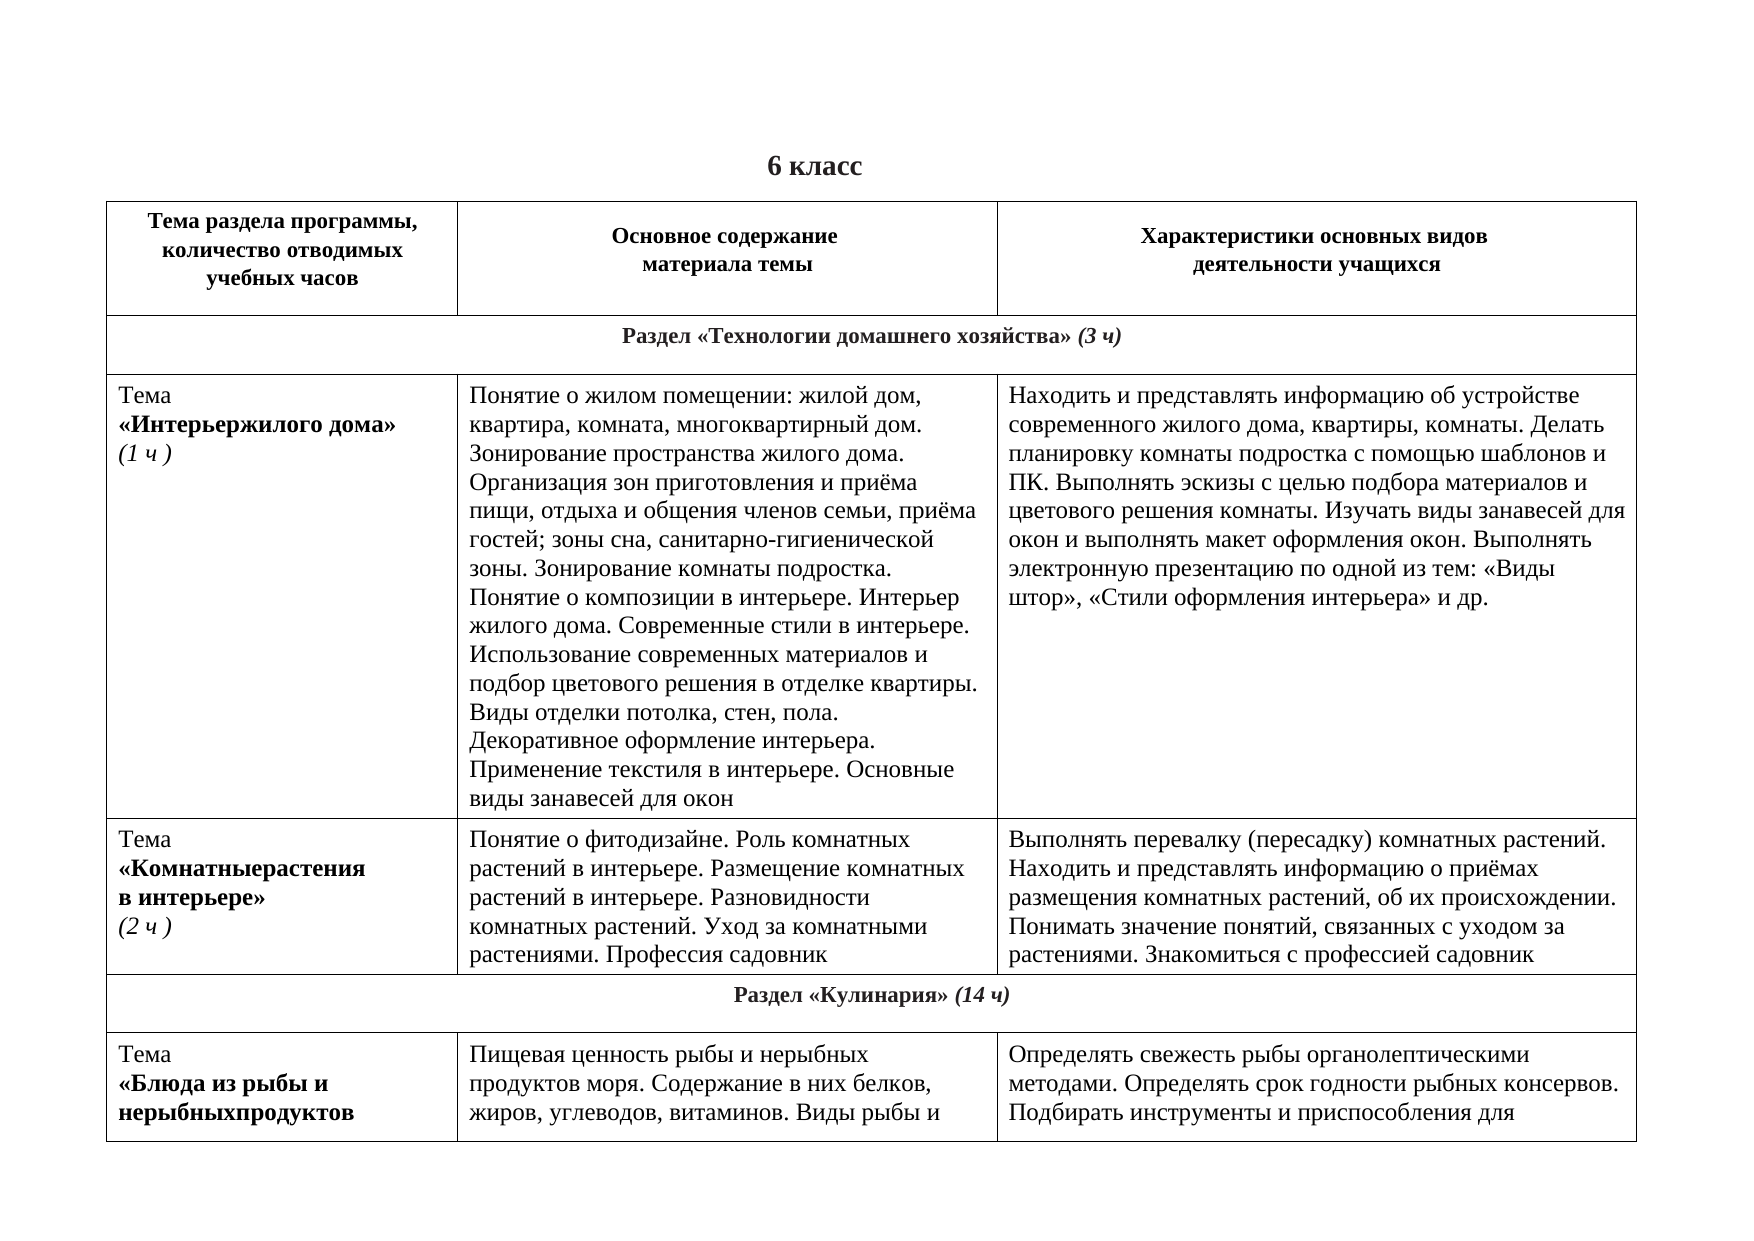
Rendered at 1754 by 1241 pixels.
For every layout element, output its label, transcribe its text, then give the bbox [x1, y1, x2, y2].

table_cell Тема «Комнатныерастения в интерьере» (2 ч ) [107, 819, 457, 974]
table_cell Тема «Интерьержилого дома» (1 ч ) [107, 375, 457, 818]
table_header Характеристики основных видов деятельности учащихся [998, 202, 1636, 315]
table_cell Понятие о фитодизайне. Роль комнатных растений в интерьере. Размещение комнатных растений в интерьере. Разновидности комнатных растений. Уход за комнатными растениями. Профессия садовник [458, 819, 997, 974]
text 6 класс [118, 148, 1636, 181]
table_header Тема раздела программы, количество отводимых учебных часов [107, 202, 457, 315]
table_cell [107, 1033, 457, 1141]
table_cell Понятие о жилом помещении: жилой дом, квартира, комната, многоквартирный дом. Зонирование пространства жилого дома. Организация зон приготовления и приёма пищи, отдыха и общения членов семьи, приёма гостей; зоны сна, санитарно-гигиенической зоны. Зонирование комнаты подростка. Понятие о композиции в интерьере. Интерьер жилого дома. Современные стили в интерьере. Использование современных материалов и подбор цветового решения в отделке квартиры. Виды отделки потолка, стен, пола. Декоративное оформление интерьера. Применение текстиля в интерьере. Основные виды занавесей для окон [458, 375, 997, 818]
table_header Основное содержание материала темы [458, 202, 997, 315]
table_cell Находить и представлять информацию об устройстве современного жилого дома, квартиры, комнаты. Делать планировку комнаты подростка с помощью шаблонов и ПК. Выполнять эскизы с целью подбора материалов и цветового решения комнаты. Изучать виды занавесей для окон и выполнять макет оформления окон. Выполнять электронную презентацию по одной из тем: «Виды штор», «Стили оформления интерьера» и др. [998, 375, 1636, 818]
table_cell Раздел «Технологии домашнего хозяйства» (3 ч) [107, 316, 1636, 373]
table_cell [998, 1033, 1636, 1141]
table_cell Раздел «Кулинария» (14 ч) [107, 975, 1636, 1032]
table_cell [458, 1033, 997, 1141]
table_cell Выполнять перевалку (пересадку) комнатных растений. Находить и представлять информацию о приёмах размещения комнатных растений, об их происхождении. Понимать значение понятий, связанных с уходом за растениями. Знакомиться с профессией садовник [998, 819, 1636, 974]
